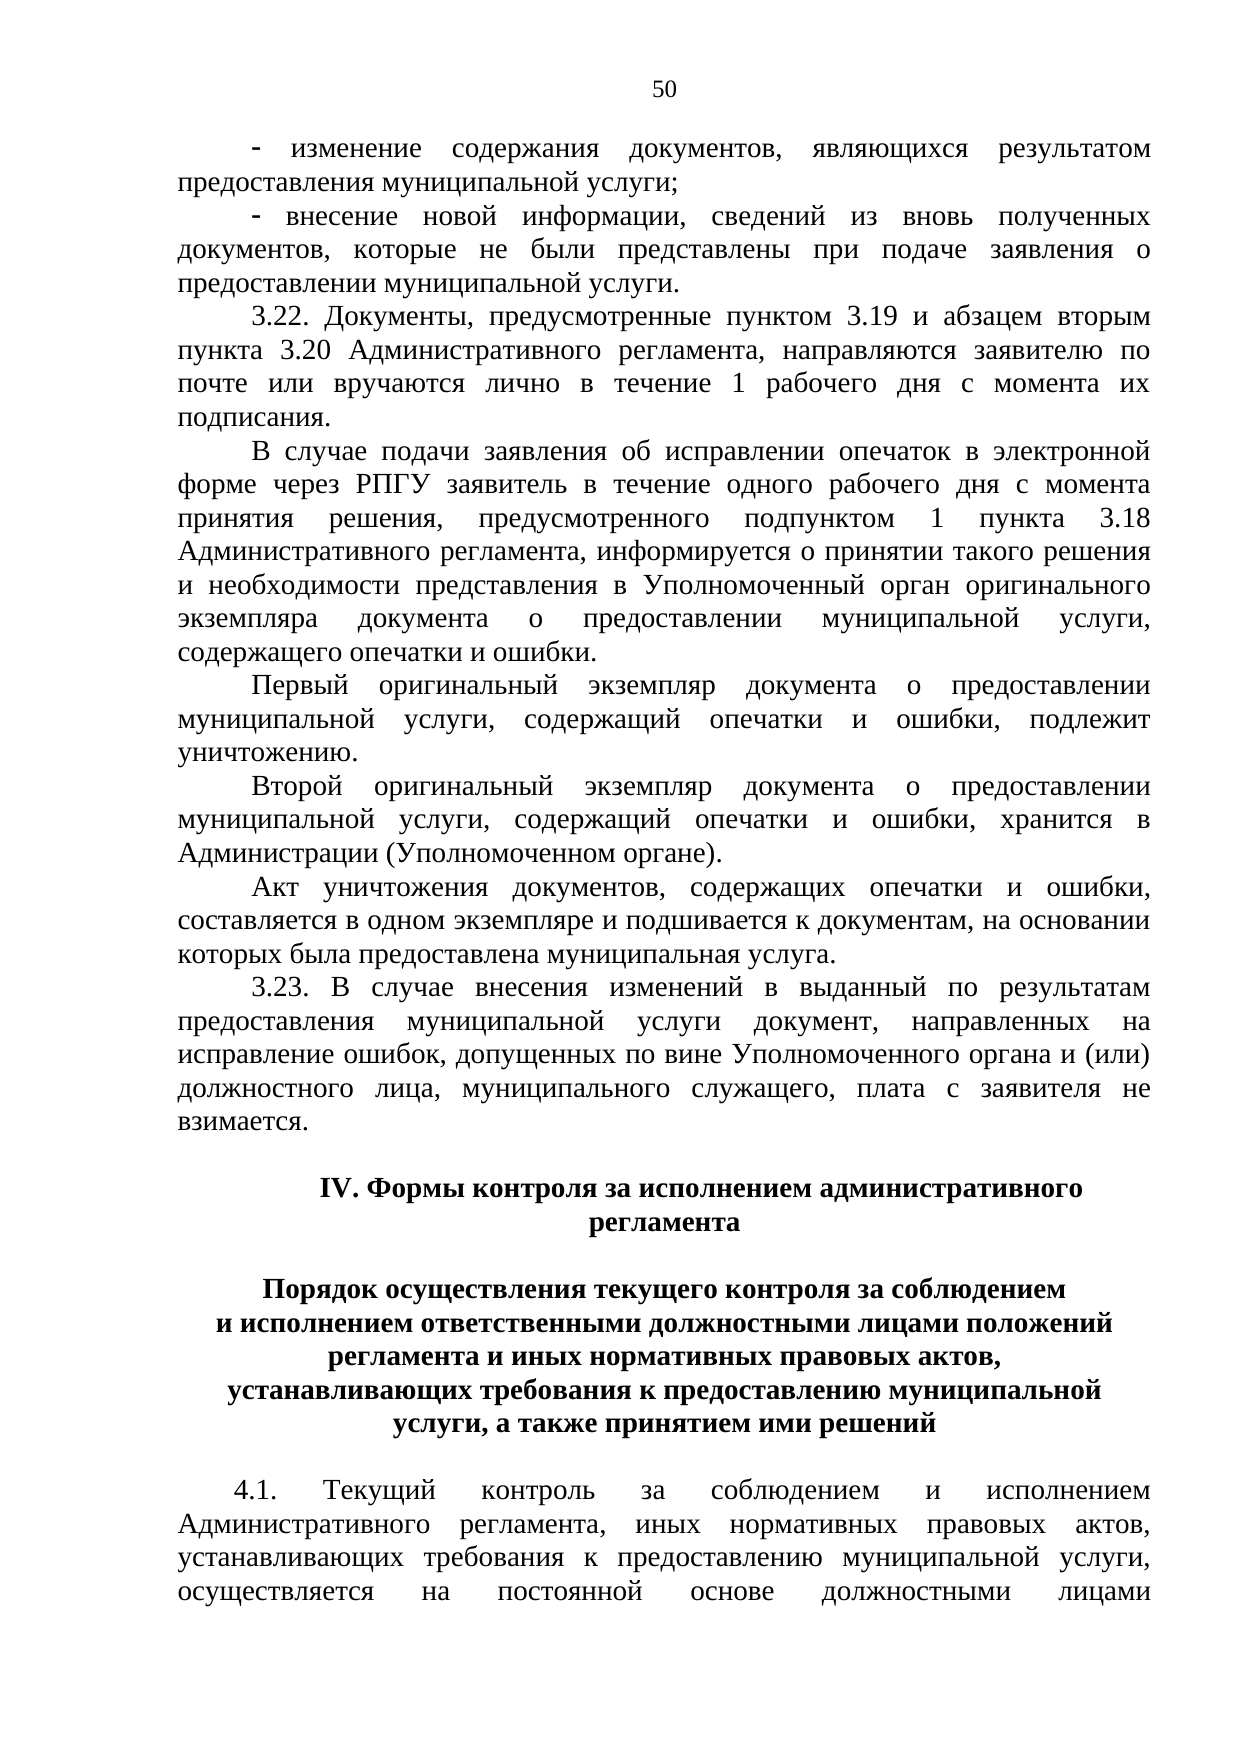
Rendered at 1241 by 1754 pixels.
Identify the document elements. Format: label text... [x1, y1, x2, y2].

text Второй оригинальный экземпляр документа о предоставлении муниципальной услуги, содержащий опечатки и ошибки, хранится в Администрации (Уполномоченном органе). [177, 768, 1152, 869]
text изменение содержания документов, являющихся результатом предоставления муниципальной услуги; [177, 131, 1152, 198]
text услуги, а также принятием ими решений [177, 1405, 1152, 1439]
text Порядок осуществления текущего контроля за соблюдением [177, 1271, 1152, 1305]
text и исполнением ответственными должностными лицами положений [177, 1305, 1152, 1338]
text 3.23. В случае внесения изменений в выданный по результатам предоставления муниципальной услуги документ, направленных на исправление ошибок, допущенных по вине Уполномоченного органа и (или) должностного лица, муниципального служащего, плата с заявителя не взимается. [177, 969, 1152, 1137]
text 3.22. Документы, предусмотренные пунктом 3.19 и абзацем вторым пункта 3.20 Административного регламента, направляются заявителю по почте или вручаются лично в течение 1 рабочего дня с момента их подписания. [177, 298, 1152, 433]
text регламента и иных нормативных правовых актов, [177, 1338, 1152, 1372]
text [177, 1472, 1152, 1607]
text внесение новой информации, сведений из вновь полученных документов, которые не были представлены при подаче заявления о предоставлении муниципальной услуги. [177, 198, 1152, 298]
text Акт уничтожения документов, содержащих опечатки и ошибки, составляется в одном экземпляре и подшивается к документам, на основании которых была предоставлена муниципальная услуга. [177, 869, 1152, 969]
text устанавливающих требования к предоставлению муниципальной [177, 1372, 1152, 1405]
text IV. Формы контроля за исполнением административного регламента [177, 1171, 1152, 1238]
text Первый оригинальный экземпляр документа о предоставлении муниципальной услуги, содержащий опечатки и ошибки, подлежит уничтожению. [177, 667, 1152, 768]
text В случае подачи заявления об исправлении опечаток в электронной форме через РПГУ заявитель в течение одного рабочего дня с момента принятия решения, предусмотренного подпунктом 1 пункта 3.18 Административного регламента, информируется о принятии такого решения и необходимости представления в Уполномоченный орган оригинального экземпляра документа о предоставлении муниципальной услуги, содержащего опечатки и ошибки. [177, 433, 1152, 667]
